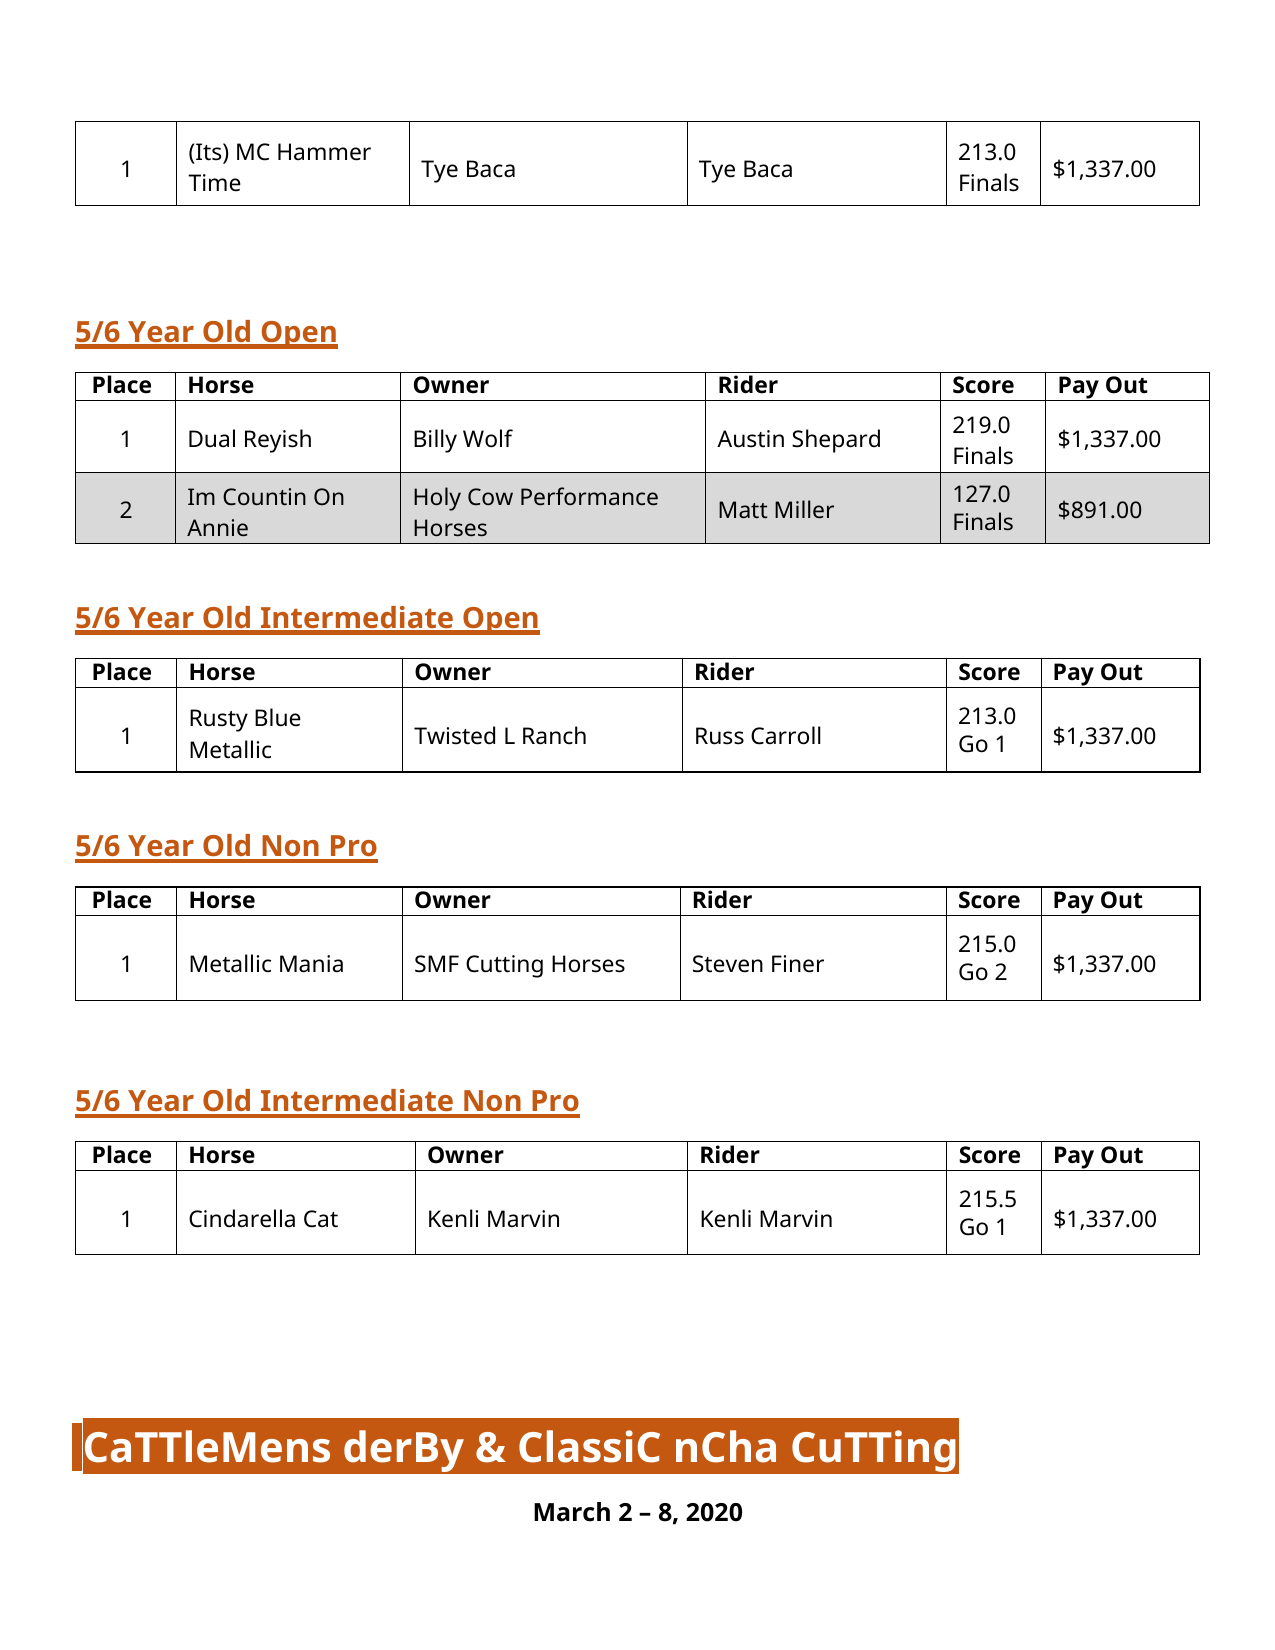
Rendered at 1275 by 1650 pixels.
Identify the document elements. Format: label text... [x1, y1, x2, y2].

table_header Score [947, 888, 1041, 915]
table_header Pay Out [1042, 888, 1199, 915]
table_header Place [76, 373, 175, 400]
table_cell $1,337.00 [1042, 688, 1199, 771]
table_cell Kenli Marvin [688, 1171, 946, 1254]
table_header Pay Out [1046, 373, 1209, 400]
table_cell $891.00 [1046, 473, 1209, 543]
table_cell 213.0 Finals [947, 122, 1040, 205]
table_cell $1,337.00 [1042, 916, 1199, 999]
table_cell Russ Carroll [683, 688, 946, 771]
table_cell SMF Cutting Horses [403, 916, 680, 999]
table_cell 1 [76, 916, 176, 999]
table_header Owner [403, 888, 680, 915]
table_cell 215.0 Go 2 [947, 916, 1041, 999]
table_cell 1 [76, 122, 176, 205]
table_header Rider [681, 888, 946, 915]
table_cell $1,337.00 [1042, 1171, 1199, 1254]
table_cell Tye Baca [688, 122, 946, 205]
table_cell Steven Finer [681, 916, 946, 999]
table_cell 127.0 Finals [941, 473, 1045, 543]
text March 2 – 8, 2020 [60, 1495, 1214, 1529]
table_cell 1 [76, 401, 175, 472]
table_header Horse [177, 1142, 415, 1170]
table_header Rider [688, 1142, 946, 1170]
table_cell 213.0 Go 1 [947, 688, 1041, 771]
table_cell Kenli Marvin [416, 1171, 687, 1254]
text 5/6 Year Old Intermediate Non Pro [75, 1080, 1223, 1120]
text 5/6 Year Old Intermediate Open [75, 597, 1223, 637]
table_cell 219.0 Finals [941, 401, 1045, 472]
table_header Score [941, 373, 1045, 400]
table_header Place [76, 1142, 176, 1170]
table_cell Cindarella Cat [177, 1171, 415, 1254]
table_header Horse [176, 373, 400, 400]
table_header Pay Out [1042, 1142, 1199, 1170]
table_cell Twisted L Ranch [403, 688, 682, 771]
table_cell Dual Reyish [176, 401, 400, 472]
table_cell 1 [76, 688, 176, 771]
text 5/6 Year Old Non Pro [75, 825, 1223, 865]
table_cell 1 [76, 1171, 176, 1254]
table_header Rider [683, 659, 946, 687]
table_cell 2 [76, 473, 175, 543]
table_header Owner [403, 659, 682, 687]
table_cell Matt Miller [706, 473, 940, 543]
table_cell (Its) MC Hammer Time [177, 122, 409, 205]
table_cell Holy Cow Performance Horses [401, 473, 705, 543]
table_cell Rusty Blue Metallic [177, 688, 402, 771]
table_header Pay Out [1042, 659, 1199, 687]
text 5/6 Year Old Open [75, 311, 1223, 351]
table_header Horse [177, 888, 402, 915]
table_cell Im Countin On Annie [176, 473, 400, 543]
table_cell $1,337.00 [1041, 122, 1199, 205]
table_header Owner [416, 1142, 687, 1170]
table_cell Billy Wolf [401, 401, 705, 472]
subtitle CaTTleMens derBy & ClassiC nCha CuTTing [72, 1417, 1223, 1474]
table_header Rider [706, 373, 940, 400]
table_header Place [76, 659, 176, 687]
table_cell Tye Baca [410, 122, 687, 205]
table_header Score [947, 1142, 1041, 1170]
table_cell $1,337.00 [1046, 401, 1209, 472]
table_header Score [947, 659, 1041, 687]
table_header Horse [177, 659, 402, 687]
table_cell Austin Shepard [706, 401, 940, 472]
table_cell Metallic Mania [177, 916, 402, 999]
table_header Place [76, 888, 176, 915]
table_header Owner [401, 373, 705, 400]
table_cell 215.5 Go 1 [947, 1171, 1041, 1254]
